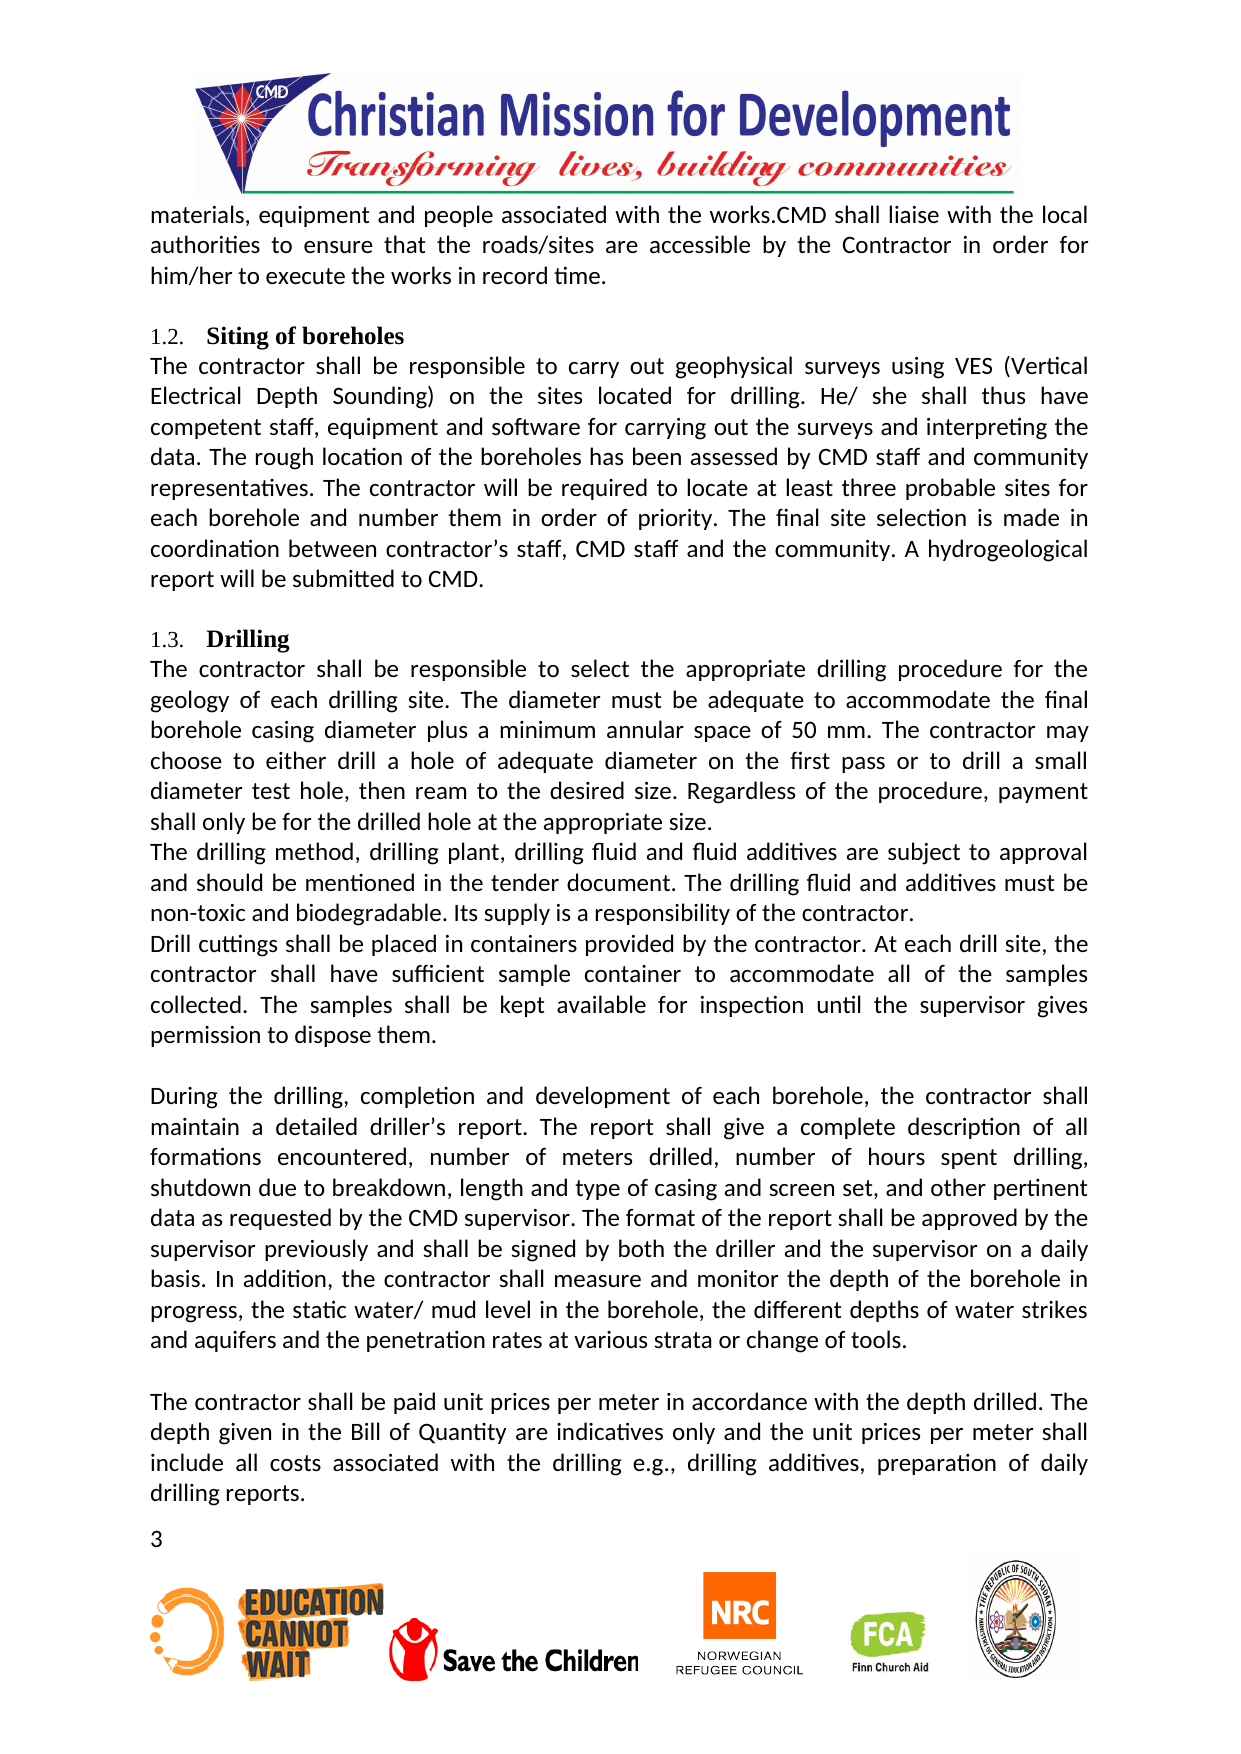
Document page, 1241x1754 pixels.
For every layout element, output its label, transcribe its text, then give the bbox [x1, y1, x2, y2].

text The drilling method, drilling plant, drilling fluid and fluid additives are subject to approval and should be mentioned in the tender document. The drilling fluid and additives must be non-toxic and biodegradable. Its supply is a responsibility of the contractor. [150, 836, 1090, 928]
picture [660, 1557, 819, 1681]
subtitle Drilling [150, 624, 1090, 653]
text The contractor shall be responsible to select the appropriate drilling procedure for the geology of each drilling site. The diameter must be adequate to accommodate the final borehole casing diameter plus a minimum annular space of 50 mm. The contractor may choose to either drill a hole of adequate diameter on the first pass or to drill a small diameter test hole, then ream to the desired size. Regardless of the procedure, payment shall only be for the drilled hole at the appropriate size. [150, 653, 1090, 836]
picture [150, 1583, 384, 1681]
picture [195, 73, 1021, 199]
text The contractor shall be paid unit prices per meter in accordance with the depth drilled. The depth given in the Bill of Quantity are indicatives only and the unit prices per meter shall include all costs associated with the drilling e.g., drilling additives, preparation of daily drilling reports. [150, 1386, 1090, 1508]
picture [829, 1597, 947, 1681]
subtitle Siting of boreholes [150, 321, 1090, 350]
text The contractor shall be responsible to carry out geophysical surveys using VES (Vertical Electrical Depth Sounding) on the sites located for drilling. He/ she shall thus have competent staff, equipment and software for carrying out the surveys and interpreting the data. The rough location of the boreholes has been assessed by CMD staff and community representatives. The contractor will be required to locate at least three probable sites for each borehole and number them in order of priority. The final site selection is made in coordination between contractor’s staff, CMD staff and the community. A hydrogeological report will be submitted to CMD. [150, 350, 1090, 594]
text During the drilling, completion and development of each borehole, the contractor shall maintain a detailed driller’s report. The report shall give a complete description of all formations encountered, number of meters drilled, number of hours spent drilling, shutdown due to breakdown, length and type of casing and screen set, and other pertinent data as requested by the CMD supervisor. The format of the report shall be approved by the supervisor previously and shall be signed by both the driller and the supervisor on a daily basis. In addition, the contractor shall measure and monitor the depth of the borehole in progress, the static water/ mud level in the borehole, the different depths of water strikes and aquifers and the penetration rates at various strata or change of tools. [150, 1081, 1090, 1355]
text Drill cuttings shall be placed in containers provided by the contractor. At each drill site, the contractor shall have sufficient sample container to accommodate all of the samples collected. The samples shall be kept available for inspection until the supervisor gives permission to dispose them. [150, 928, 1090, 1050]
picture [389, 1618, 638, 1681]
picture [963, 1553, 1082, 1681]
